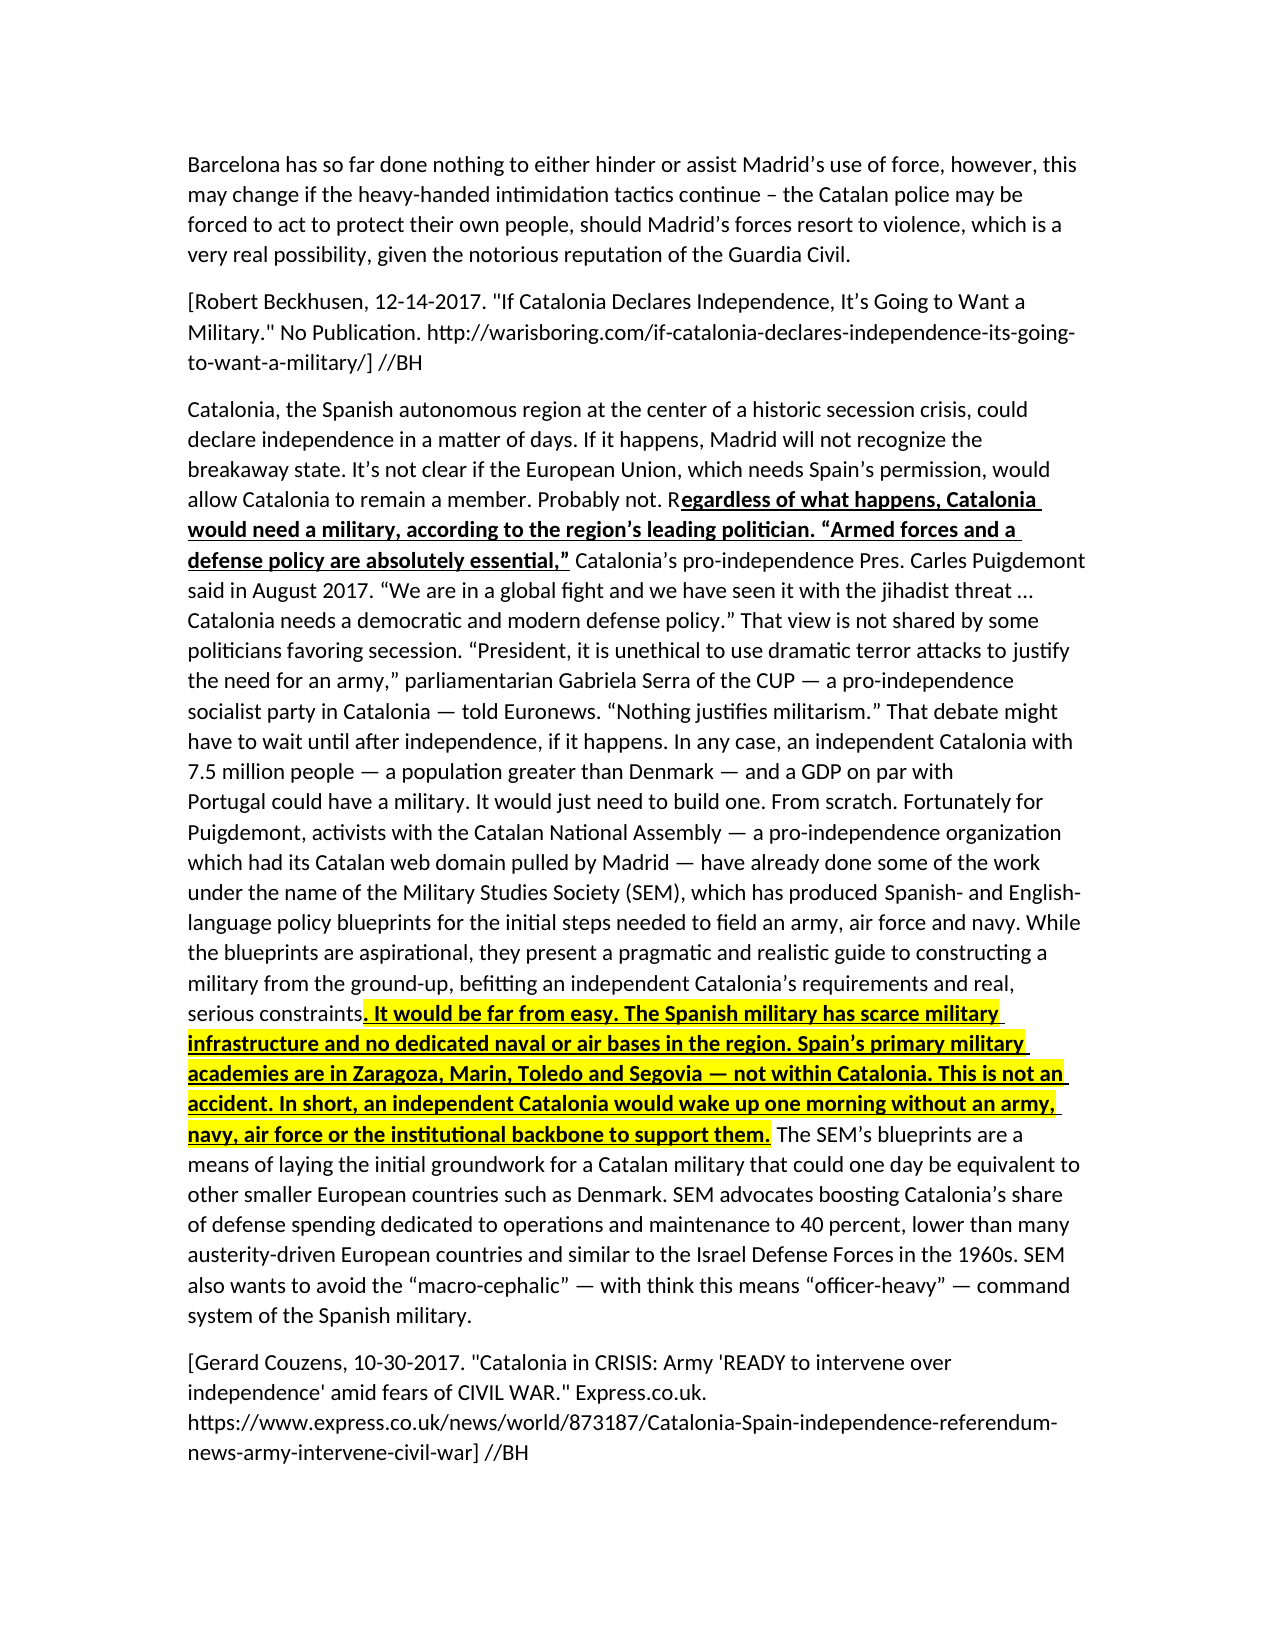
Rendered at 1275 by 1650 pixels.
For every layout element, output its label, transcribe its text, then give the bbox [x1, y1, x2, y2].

text [Robert Beckhusen, 12-14-2017. "If Catalonia Declares Independence, It’s Going to Want a Military." No Publication. http://warisboring.com/if-catalonia-declares-independence-its-going-to-want-a-military/] //BH [187, 287, 1087, 376]
text [Gerard Couzens, 10-30-2017. "Catalonia in CRISIS: Army 'READY to intervene over independence' amid fears of CIVIL WAR." Express.co.uk. https://www.express.co.uk/news/world/873187/Catalonia-Spain-independence-referendum-news-army-intervene-civil-war] //BH [187, 1348, 1087, 1467]
text Catalonia, the Spanish autonomous region at the center of a historic secession crisis, could declare independence in a matter of days. If it happens, Madrid will not recognize the breakaway state. It’s not clear if the European Union, which needs Spain’s permission, would allow Catalonia to remain a member. Probably not. Regardless of what happens, Catalonia would need a military, according to the region’s leading politician. “Armed forces and a defense policy are absolutely essential,” Catalonia’s pro-independence Pres. Carles Puigdemont said in August 2017. “We are in a global fight and we have seen it with the jihadist threat … Catalonia needs a democratic and modern defense policy.” That view is not shared by some politicians favoring secession. “President, it is unethical to use dramatic terror attacks to justify the need for an army,” parliamentarian Gabriela Serra of the CUP — a pro-independence socialist party in Catalonia — told Euronews. “Nothing justifies militarism.” That debate might have to wait until after independence, if it happens. In any case, an independent Catalonia with 7.5 million people — a population greater than Denmark — and a GDP on par with Portugal could have a military. It would just need to build one. From scratch. Fortunately for Puigdemont, activists with the Catalan National Assembly — a pro-independence organization which had its Catalan web domain pulled by Madrid — have already done some of the work under the name of the Military Studies Society (SEM), which has produced Spanish- and English-language policy blueprints for the initial steps needed to field an army, air force and navy. While the blueprints are aspirational, they present a pragmatic and realistic guide to constructing a military from the ground-up, befitting an independent Catalonia’s requirements and real, serious constraints. It would be far from easy. The Spanish military has scarce military infrastructure and no dedicated naval or air bases in the region. Spain’s primary military academies are in Zaragoza, Marin, Toledo and Segovia — not within Catalonia. This is not an accident. In short, an independent Catalonia would wake up one morning without an army, navy, air force or the institutional backbone to support them. The SEM’s blueprints are a means of laying the initial groundwork for a Catalan military that could one day be equivalent to other smaller European countries such as Denmark. SEM advocates boosting Catalonia’s share of defense spending dedicated to operations and maintenance to 40 percent, lower than many austerity-driven European countries and similar to the Israel Defense Forces in the 1960s. SEM also wants to avoid the “macro-cephalic” — with think this means “officer-heavy” — command system of the Spanish military. [187, 395, 1087, 1329]
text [187, 150, 1087, 269]
